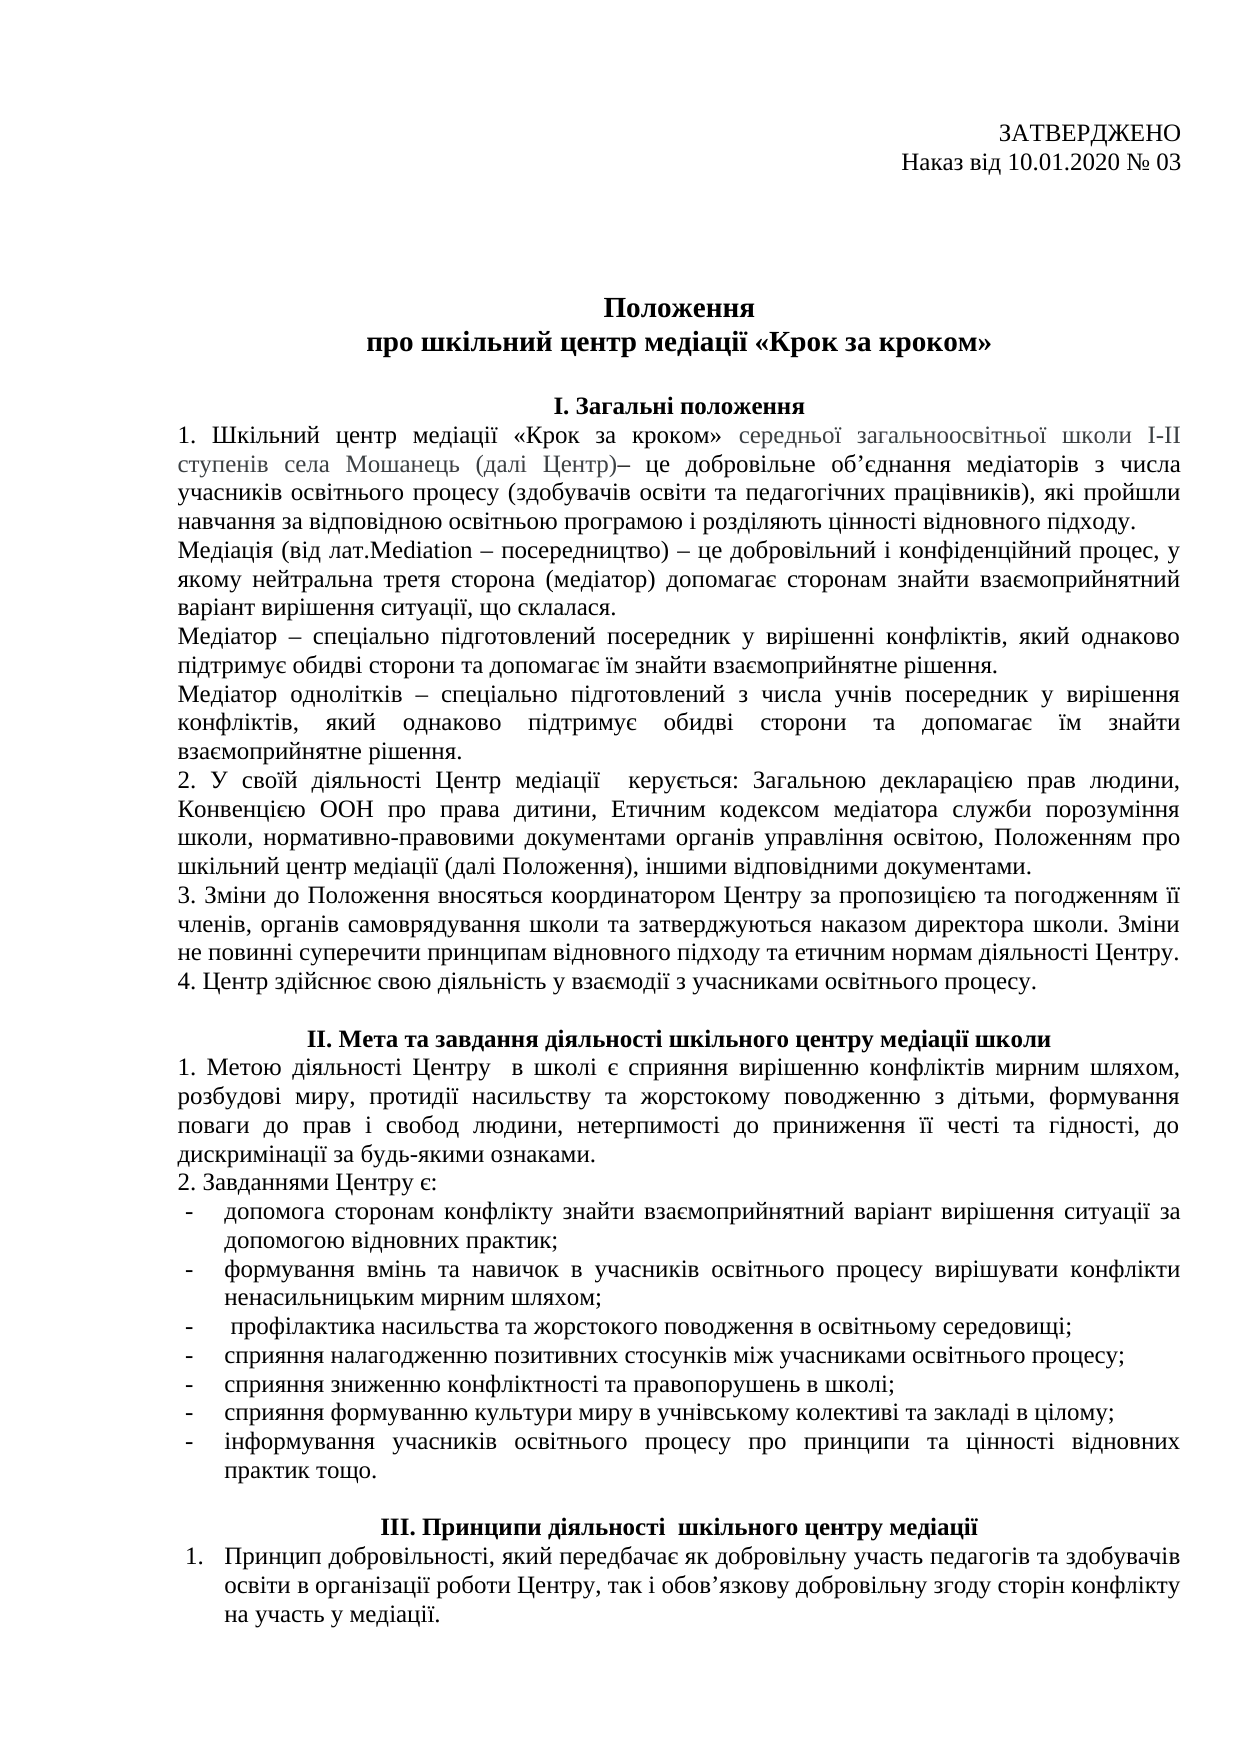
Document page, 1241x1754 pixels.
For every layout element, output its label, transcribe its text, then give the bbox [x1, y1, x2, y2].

text 4. Центр здійснює свою діяльність у взаємодії з учасниками освітнього процесу. [177, 966, 1181, 995]
text 1. Шкільний центр медіації «Крок за кроком» середньої загальноосвітньої школи І-ІІ ступенів села Мошанець (далі Центр)– це добровільне об’єднання медіаторів з числа учасників освітнього процесу (здобувачів освіти та педагогічних працівників), які пройшли навчання за відповідною освітньою програмою і розділяють цінності відновного підходу. [177, 420, 1181, 535]
text 3. Зміни до Положення вносяться координатором Центру за пропозицією та погодженням її членів, органів самоврядування школи та затверджуються наказом директора школи. Зміни не повинні суперечити принципам відновного підходу та етичним нормам діяльності Центру. [177, 880, 1181, 966]
text 1. Метою діяльності Центру в школі є сприяння вирішенню конфліктів мирним шляхом, розбудові миру, протидії насильству та жорстокому поводженню з дітьми, формування поваги до прав і свобод людини, нетерпимості до приниження її честі та гідності, до дискримінації за будь-якими ознаками. [177, 1052, 1181, 1167]
text ІІ. Мета та завдання діяльності шкільного центру медіації школи [177, 1024, 1181, 1052]
list інформування учасників освітнього процесу про принципи та цінності відновних практик тощо. [185, 1426, 1181, 1484]
text ЗАТВЕРДЖЕНО [177, 118, 1181, 147]
list допомога сторонам конфлікту знайти взаємоприйнятний варіант вирішення ситуації за допомогою відновних практик; [185, 1196, 1181, 1254]
text 2. Завданнями Центру є: [177, 1167, 1181, 1196]
list сприяння зниженню конфліктності та правопорушень в школі; [185, 1369, 1181, 1397]
text ІІІ. Принципи діяльності шкільного центру медіації [177, 1512, 1181, 1541]
text 2. У своїй діяльності Центр медіації керується: Загальною декларацією прав людини, Конвенцією ООН про права дитини, Етичним кодексом медіатора служби порозуміння школи, нормативно-правовими документами органів управління освітою, Положенням про шкільний центр медіації (далі Положення), іншими відповідними документами. [177, 765, 1181, 880]
list Принцип добровільності, який передбачає як добровільну участь педагогів та здобувачів освіти в організації роботи Центру, так і обов’язкову добровільну згоду сторін конфлікту на участь у медіації. [185, 1541, 1181, 1627]
text Медіація (від лат.Mediation – посередництво) – це добровільний і конфіденційний процес, у якому нейтральна третя сторона (медіатор) допомагає сторонам знайти взаємоприйнятний варіант вирішення ситуації, що склалася. [177, 535, 1181, 621]
list сприяння налагодженню позитивних стосунків між учасниками освітнього процесу; [185, 1340, 1181, 1369]
text Медіатор – спеціально підготовлений посередник у вирішенні конфліктів, який однаково підтримує обидві сторони та допомагає їм знайти взаємоприйнятне рішення. [177, 621, 1181, 679]
list формування вмінь та навичок в учасників освітнього процесу вирішувати конфлікти ненасильницьким мирним шляхом; [185, 1254, 1181, 1311]
text про шкільний центр медіації «Крок за кроком» [177, 324, 1181, 358]
text І. Загальні положення [177, 391, 1181, 420]
list сприяння формуванню культури миру в учнівському колективі та закладі в цілому; [185, 1397, 1181, 1426]
text Наказ від 10.01.2020 № 03 [177, 147, 1181, 176]
text Медіатор однолітків – спеціально підготовлений з числа учнів посередник у вирішення конфліктів, який однаково підтримує обидві сторони та допомагає їм знайти взаємоприйнятне рішення. [177, 679, 1181, 765]
text Положення [177, 291, 1181, 324]
list профілактика насильства та жорстокого поводження в освітньому середовищі; [185, 1311, 1181, 1340]
